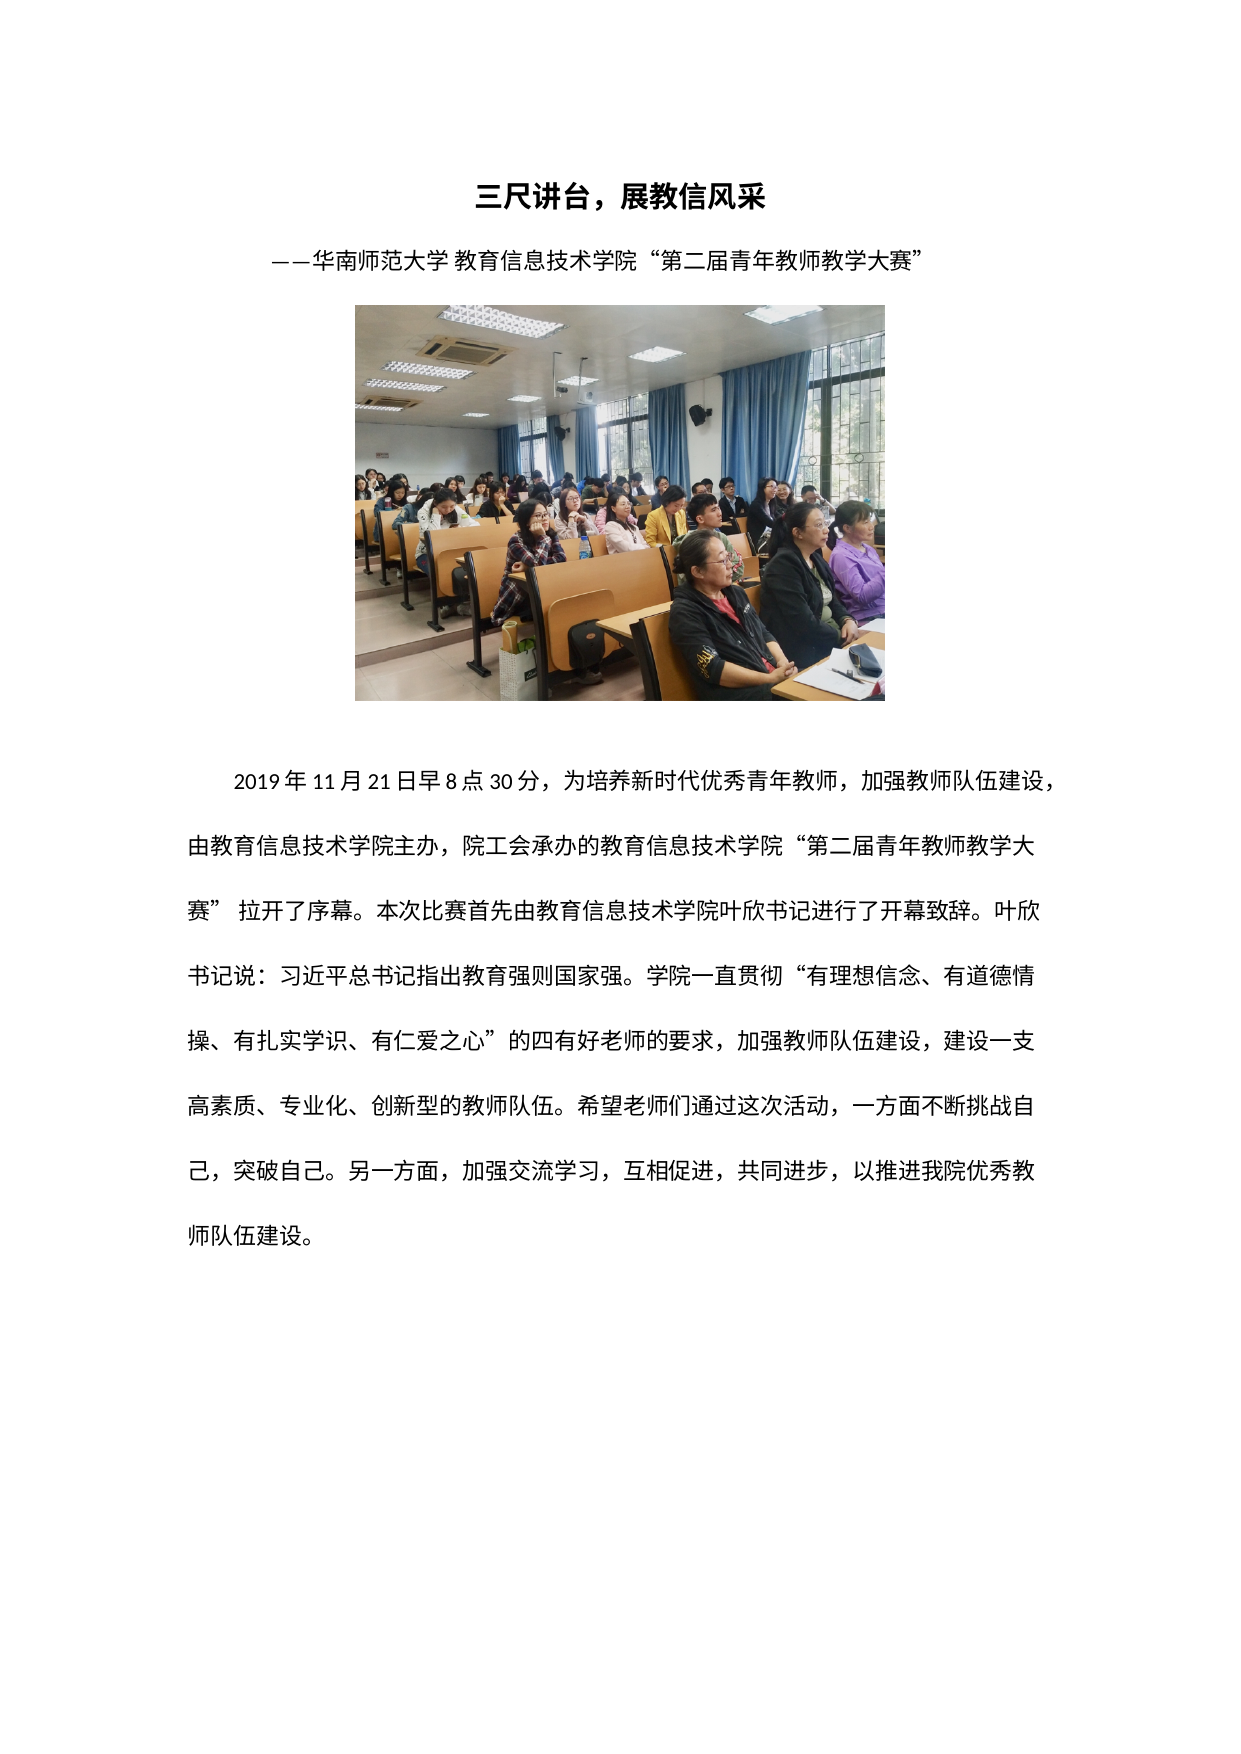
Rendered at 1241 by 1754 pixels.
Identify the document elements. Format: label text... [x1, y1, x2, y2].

text 2019年11月21日早8点30分，为培养新时代优秀青年教师，加强教师队伍建设，由教育信息技术学院主办，院工会承办的教育信息技术学院“第二届青年教师教学大赛” 拉开了序幕。本次比赛首先由教育信息技术学院叶欣书记进行了开幕致辞。叶欣书记说：习近平总书记指出教育强则国家强。学院一直贯彻“有理想信念、有道德情操、有扎实学识、有仁爱之心”的四有好老师的要求，加强教师队伍建设，建设一支高素质、专业化、创新型的教师队伍。希望老师们通过这次活动，一方面不断挑战自己，突破自己。另一方面，加强交流学习，互相促进，共同进步，以推进我院优秀教师队伍建设。 [187, 747, 1053, 1267]
picture [355, 305, 885, 701]
text 三尺讲台，展教信风采 [187, 162, 1053, 227]
text ——华南师范大学 教育信息技术学院“第二届青年教师教学大赛” [187, 227, 1053, 292]
